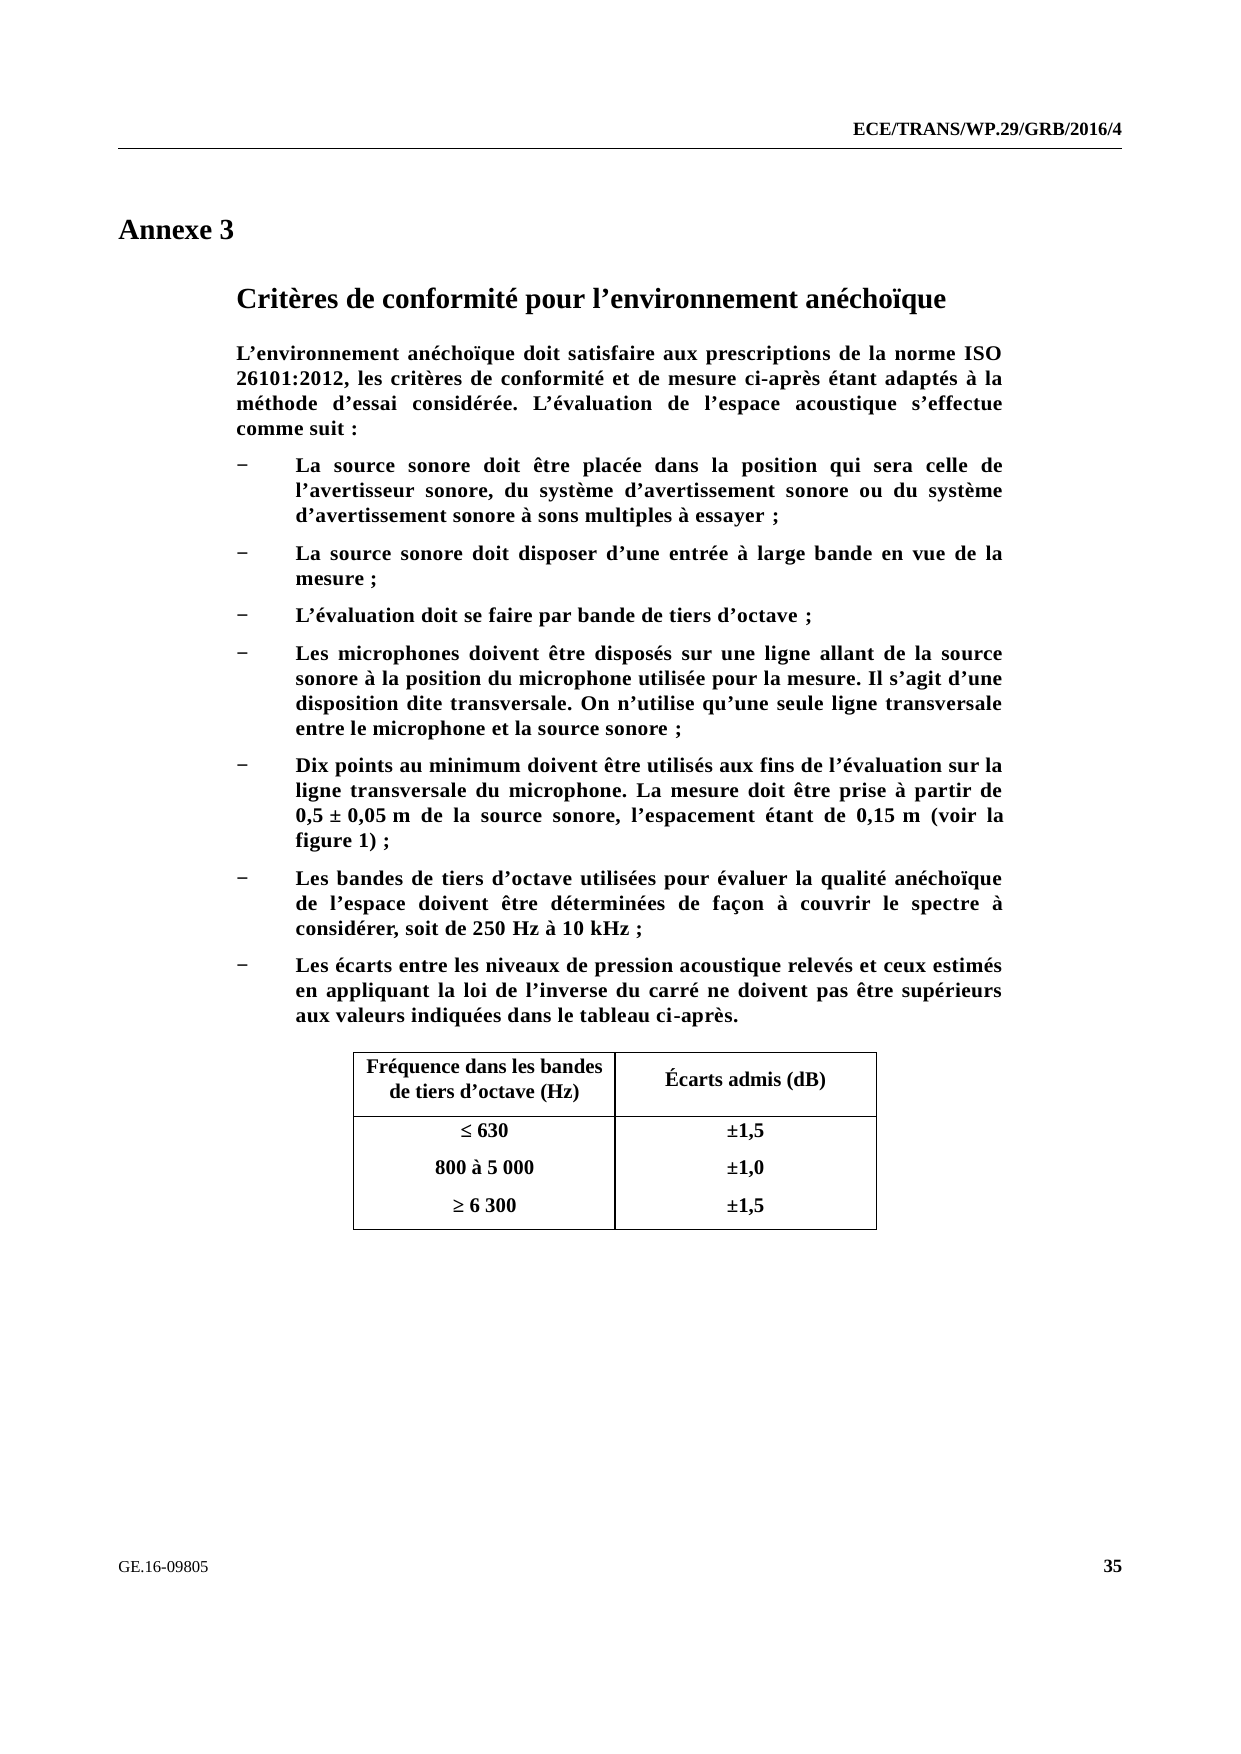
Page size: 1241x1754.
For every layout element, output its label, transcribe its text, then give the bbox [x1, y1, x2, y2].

table_header Écarts admis (dB) [616, 1053, 876, 1116]
text Critères de conformité pour l’environnement anéchoïque [118, 283, 1004, 315]
text − La source sonore doit disposer d’une entrée à large bande en vue de la mesure ; [236, 540, 1004, 590]
text − Dix points au minimum doivent être utilisés aux fins de l’évaluation sur la ligne transversale du microphone. La mesure doit être prise à partir de 0,5 ± 0,05 m de la source sonore, l’espacement étant de 0,15 m (voir la figure 1) ; [236, 752, 1004, 852]
table_header Fréquence dans les bandes de tiers d’octave (Hz) [354, 1053, 614, 1116]
text − La source sonore doit être placée dans la position qui sera celle de l’avertisseur sonore, du système d’avertissement sonore ou du système d’avertissement sonore à sons multiples à essayer ; [236, 452, 1004, 527]
text L’environnement anéchoïque doit satisfaire aux prescriptions de la norme ISO 26101:2012, les critères de conformité et de mesure ci-après étant adaptés à la méthode d’essai considérée. L’évaluation de l’espace acoustique s’effectue comme suit : [236, 340, 1004, 440]
text − Les bandes de tiers d’octave utilisées pour évaluer la qualité anéchoïque de l’espace doivent être déterminées de façon à couvrir le spectre à considérer, soit de 250 Hz à 10 kHz ; [236, 865, 1004, 940]
text − L’évaluation doit se faire par bande de tiers d’octave ; [236, 602, 1004, 627]
text − Les écarts entre les niveaux de pression acoustique relevés et ceux estimés en appliquant la loi de l’inverse du carré ne doivent pas être supérieurs aux valeurs indiquées dans le tableau ci-après. [236, 952, 1004, 1027]
table_cell ≤ 630 800 à 5 000 ≥ 6 300 [354, 1117, 614, 1229]
text Annexe 3 [118, 215, 1004, 246]
table_cell ±1,5 ±1,0 ±1,5 [616, 1117, 876, 1229]
text − Les microphones doivent être disposés sur une ligne allant de la source sonore à la position du microphone utilisée pour la mesure. Il s’agit d’une disposition dite transversale. On n’utilise qu’une seule ligne transversale entre le microphone et la source sonore ; [236, 640, 1004, 740]
